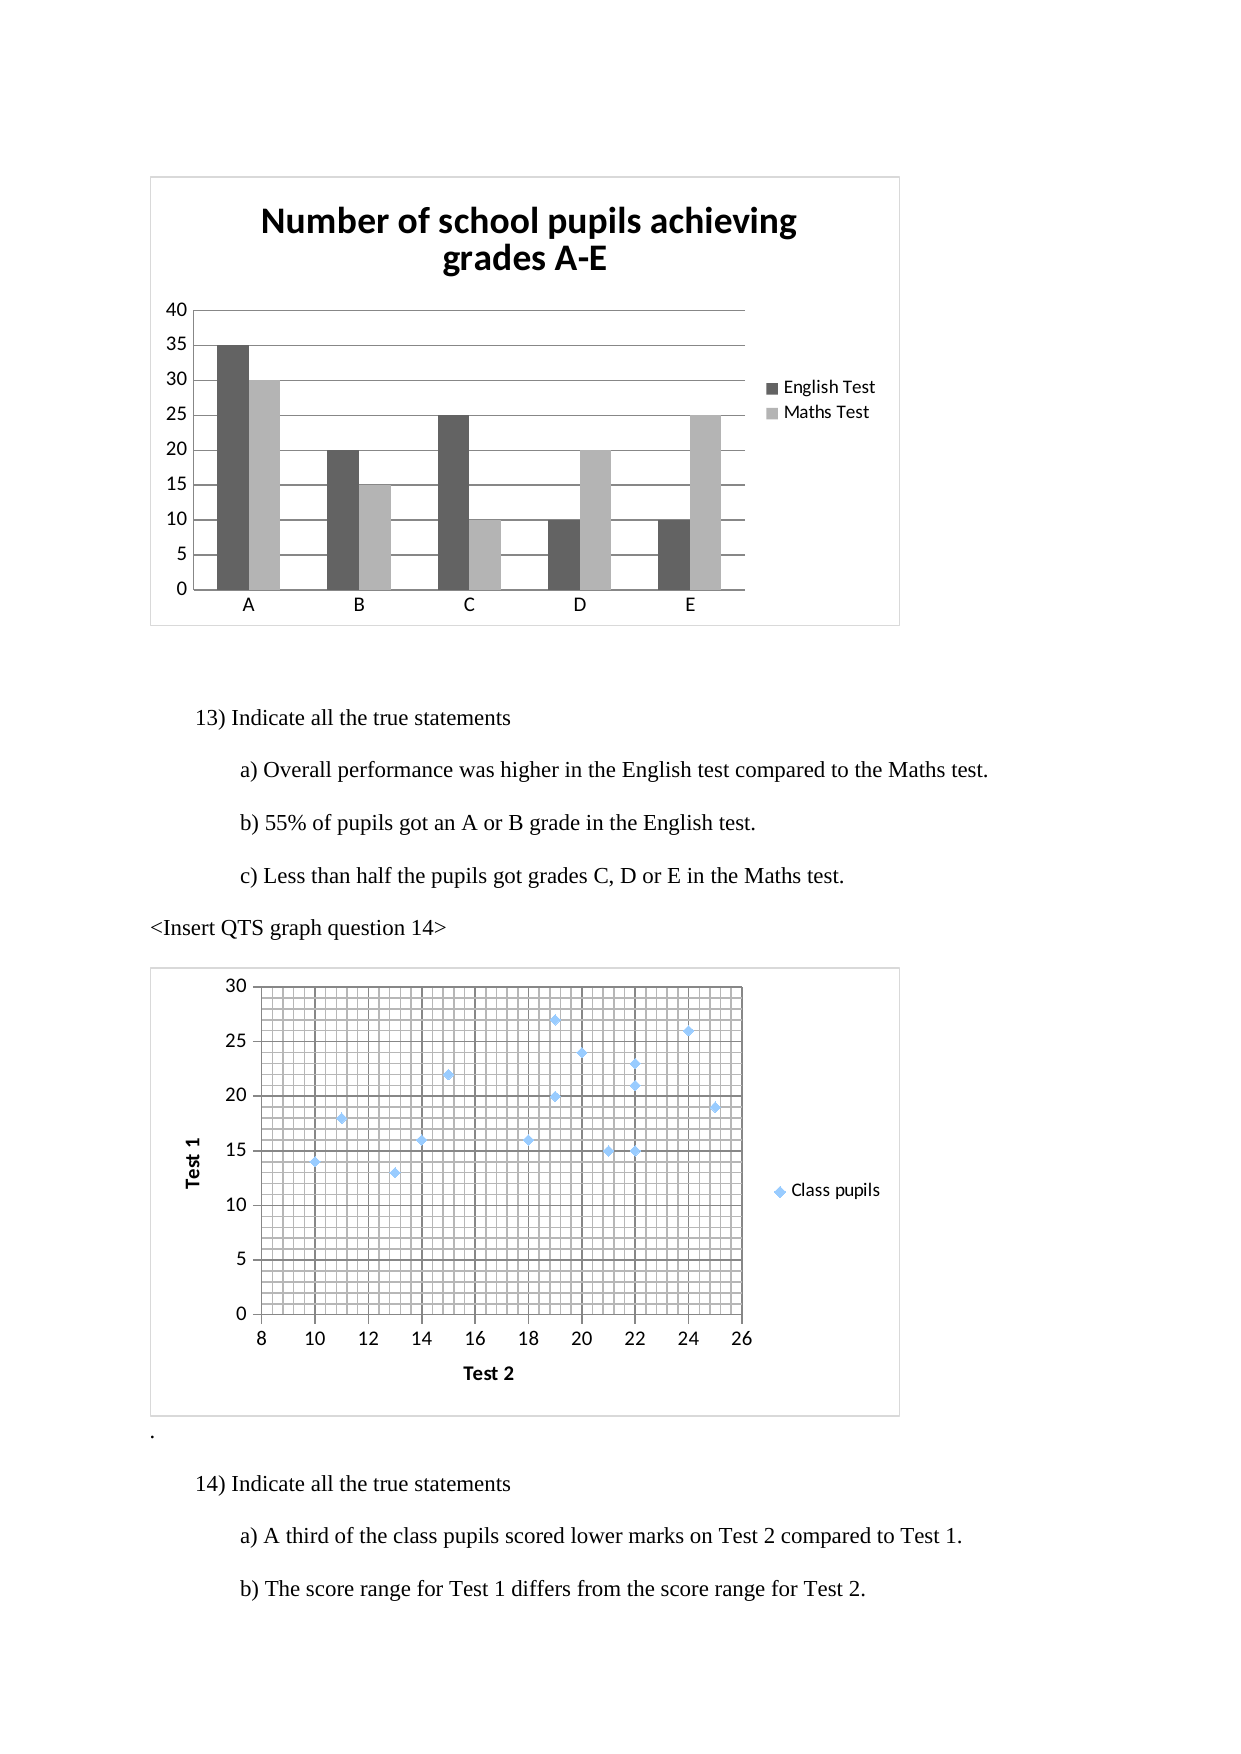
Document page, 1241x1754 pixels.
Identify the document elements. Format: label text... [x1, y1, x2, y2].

text a) A third of the class pupils scored lower marks on Test 2 compared to Test 1. [195, 1522, 1090, 1549]
text a) Overall performance was higher in the English test compared to the Maths test. [195, 756, 1090, 783]
text b) The score range for Test 1 differs from the score range for Test 2. [195, 1575, 1090, 1602]
text <Insert QTS graph question 14> [150, 914, 1090, 941]
text . [150, 1417, 1090, 1443]
text b) 55% of pupils got an A or B grade in the English test. [195, 809, 1090, 835]
text c) Less than half the pupils got grades C, D or E in the Maths test. [195, 862, 1090, 888]
text 14) Indicate all the true statements [150, 1470, 1090, 1496]
text 13) Indicate all the true statements [150, 704, 1090, 730]
